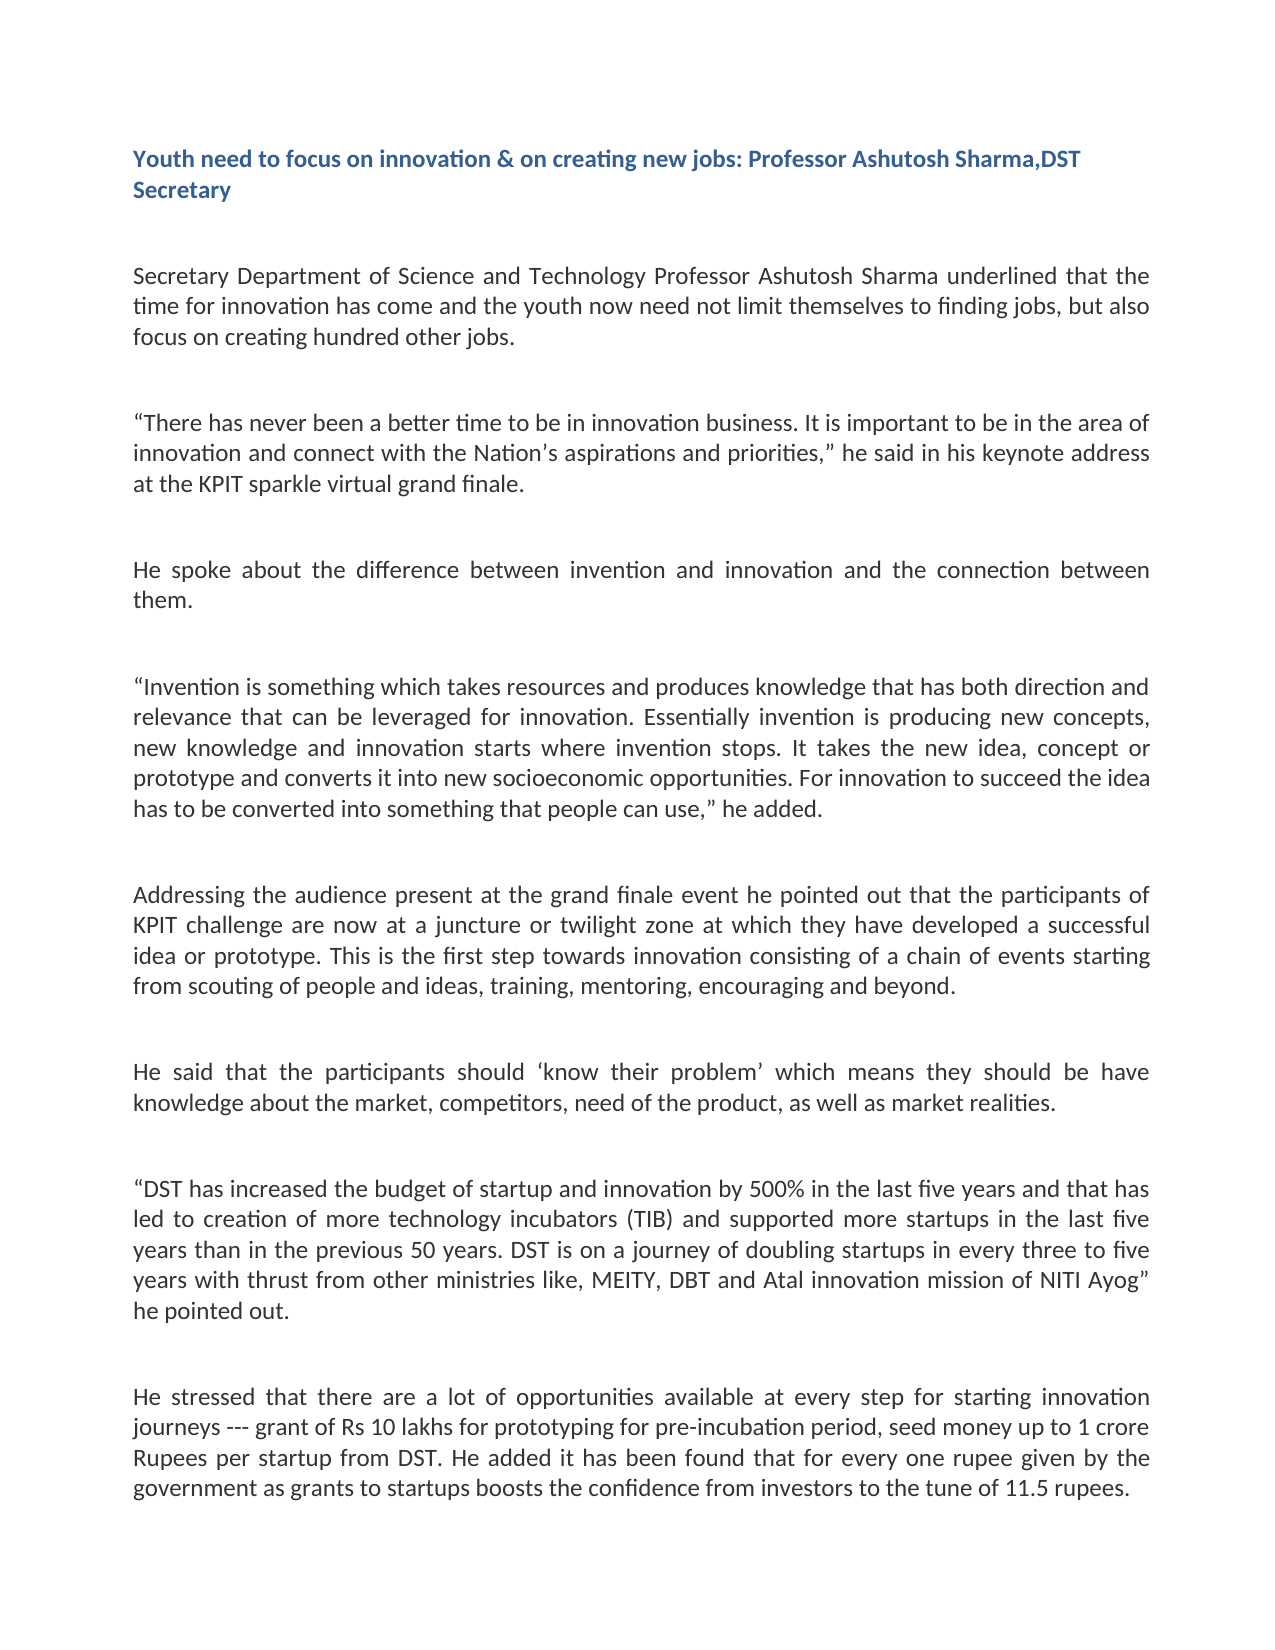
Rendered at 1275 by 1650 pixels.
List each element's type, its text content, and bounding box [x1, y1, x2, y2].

subtitle Youth need to focus on innovation & on creating new jobs: Professor Ashutosh Sharma,DST Secretary [133, 143, 1152, 247]
text He spoke about the difference between invention and innovation and the connection between them. [133, 554, 1152, 615]
text He said that the participants should ‘know their problem’ which means they should be have knowledge about the market, competitors, need of the product, as well as market realities. [133, 1056, 1152, 1117]
text “Invention is something which takes resources and produces knowledge that has both direction and relevance that can be leveraged for innovation. Essentially invention is producing new concepts, new knowledge and innovation starts where invention stops. It takes the new idea, concept or prototype and converts it into new socioeconomic opportunities. For innovation to succeed the idea has to be converted into something that people can use,” he added. [133, 671, 1152, 823]
text “DST has increased the budget of startup and innovation by 500% in the last five years and that has led to creation of more technology incubators (TIB) and supported more startups in the last five years than in the previous 50 years. DST is on a journey of doubling startups in every three to five years with thrust from other ministries like, MEITY, DBT and Atal innovation mission of NITI Ayog” he pointed out. [133, 1173, 1152, 1326]
text “There has never been a better time to be in innovation business. It is important to be in the area of innovation and connect with the Nation’s aspirations and priorities,” he said in his keynote address at the KPIT sparkle virtual grand finale. [133, 407, 1152, 498]
text Secretary Department of Science and Technology Professor Ashutosh Sharma underlined that the time for innovation has come and the youth now need not limit themselves to finding jobs, but also focus on creating hundred other jobs. [133, 260, 1152, 351]
text He stressed that there are a lot of opportunities available at every step for starting innovation journeys --- grant of Rs 10 lakhs for prototyping for pre-incubation period, seed money up to 1 crore Rupees per startup from DST. He added it has been found that for every one rupee given by the government as grants to startups boosts the confidence from investors to the tune of 11.5 rupees. [133, 1381, 1152, 1503]
text Addressing the audience present at the grand finale event he pointed out that the participants of KPIT challenge are now at a juncture or twilight zone at which they have developed a successful idea or prototype. This is the first step towards innovation consisting of a chain of events starting from scouting of people and ideas, training, mentoring, encouraging and beyond. [133, 879, 1152, 1001]
